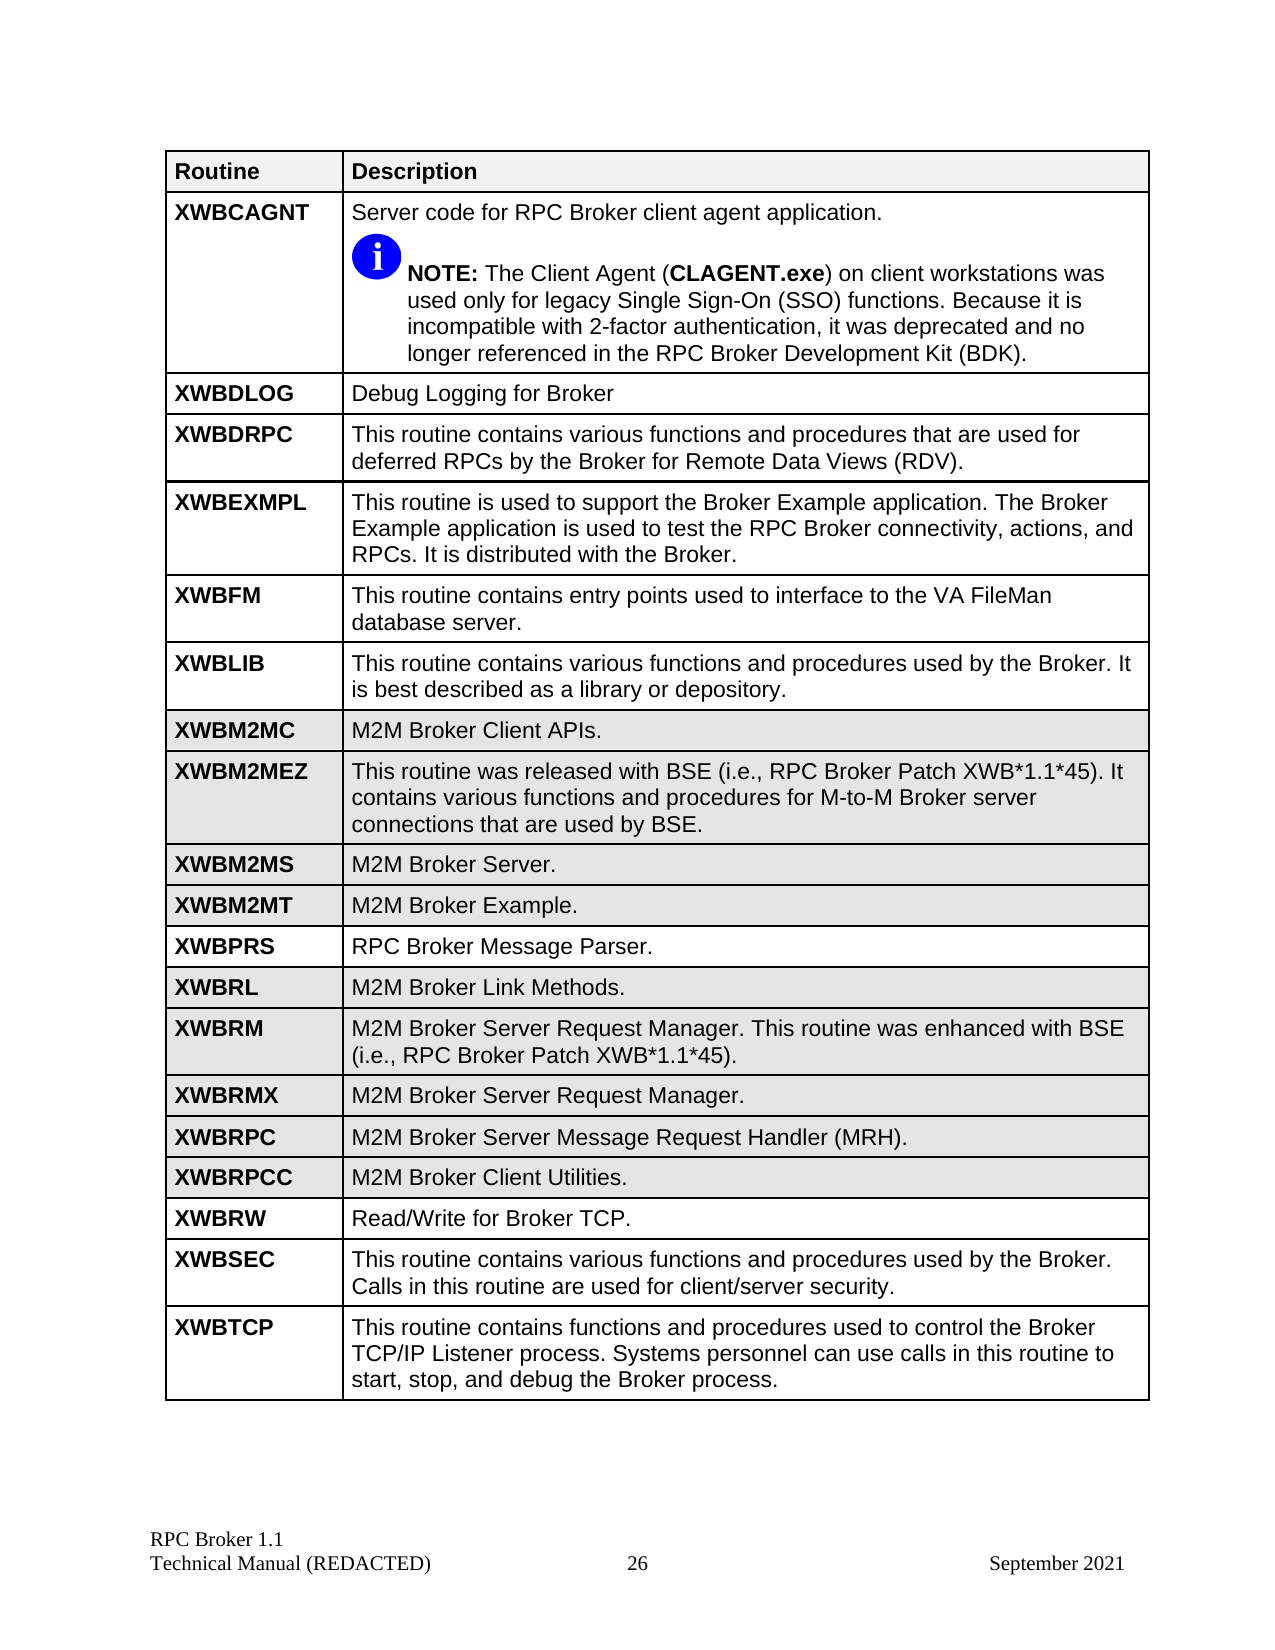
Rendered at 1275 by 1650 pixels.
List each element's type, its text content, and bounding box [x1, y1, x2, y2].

table_cell XWBDRPC [167, 415, 342, 480]
table_cell XWBEXMPL [167, 483, 342, 574]
table_cell XWBRPCC [167, 1158, 342, 1197]
table_cell M2M Broker Server Message Request Handler (MRH). [344, 1117, 1148, 1156]
table_cell XWBM2MS [167, 845, 342, 884]
table_cell M2M Broker Client Utilities. [344, 1158, 1148, 1197]
table_cell This routine contains various functions and procedures used by the Broker. It is best described as a library or depository. [344, 643, 1148, 708]
table_cell XWBM2MC [167, 711, 342, 749]
table_cell RPC Broker Message Parser. [344, 927, 1148, 966]
table_cell M2M Broker Client APIs. [344, 711, 1148, 749]
table_cell XWBRMX [167, 1076, 342, 1115]
table_cell This routine was released with BSE (i.e., RPC Broker Patch XWB*1.1*45). It contains various functions and procedures for M-to-M Broker server connections that are used by BSE. [344, 752, 1148, 843]
table_cell M2M Broker Server. [344, 845, 1148, 884]
table_cell XWBDLOG [167, 374, 342, 413]
table_cell XWBRW [167, 1199, 342, 1238]
table_cell Read/Write for Broker TCP. [344, 1199, 1148, 1238]
table_cell This routine contains various functions and procedures used by the Broker. Calls in this routine are used for client/server security. [344, 1240, 1148, 1305]
table_cell XWBRM [167, 1009, 342, 1074]
table_cell XWBCAGNT [167, 193, 342, 372]
table_cell This routine contains entry points used to interface to the VA FileMan database server. [344, 576, 1148, 641]
table_cell XWBRL [167, 968, 342, 1007]
table_header Routine [167, 152, 342, 191]
table_cell This routine is used to support the Broker Example application. The Broker Example application is used to test the RPC Broker connectivity, actions, and RPCs. It is distributed with the Broker. [344, 483, 1148, 574]
table_cell XWBSEC [167, 1240, 342, 1305]
table_cell XWBTCP [167, 1307, 342, 1399]
table_cell Debug Logging for Broker [344, 374, 1148, 413]
table_cell XWBRPC [167, 1117, 342, 1156]
table_cell XWBLIB [167, 643, 342, 708]
table_cell XWBFM [167, 576, 342, 641]
table_cell Server code for RPC Broker client agent application. NOTE: The Client Agent (CLAGENT.exe) on client workstations was used only for legacy Single Sign-On (SSO) functions. Because it is incompatible with 2-factor authentication, it was deprecated and no longer referenced in the RPC Broker Development Kit (BDK). [344, 193, 1148, 372]
table_cell M2M Broker Link Methods. [344, 968, 1148, 1007]
table_cell M2M Broker Server Request Manager. This routine was enhanced with BSE (i.e., RPC Broker Patch XWB*1.1*45). [344, 1009, 1148, 1074]
table_cell M2M Broker Server Request Manager. [344, 1076, 1148, 1115]
table_cell M2M Broker Example. [344, 886, 1148, 925]
table_cell XWBM2MT [167, 886, 342, 925]
table_header Description [344, 152, 1148, 191]
table_cell XWBPRS [167, 927, 342, 966]
table_cell XWBM2MEZ [167, 752, 342, 843]
picture [351, 231, 402, 282]
table_cell This routine contains various functions and procedures that are used for deferred RPCs by the Broker for Remote Data Views (RDV). [344, 415, 1148, 480]
table_cell This routine contains functions and procedures used to control the Broker TCP/IP Listener process. Systems personnel can use calls in this routine to start, stop, and debug the Broker process. [344, 1307, 1148, 1399]
